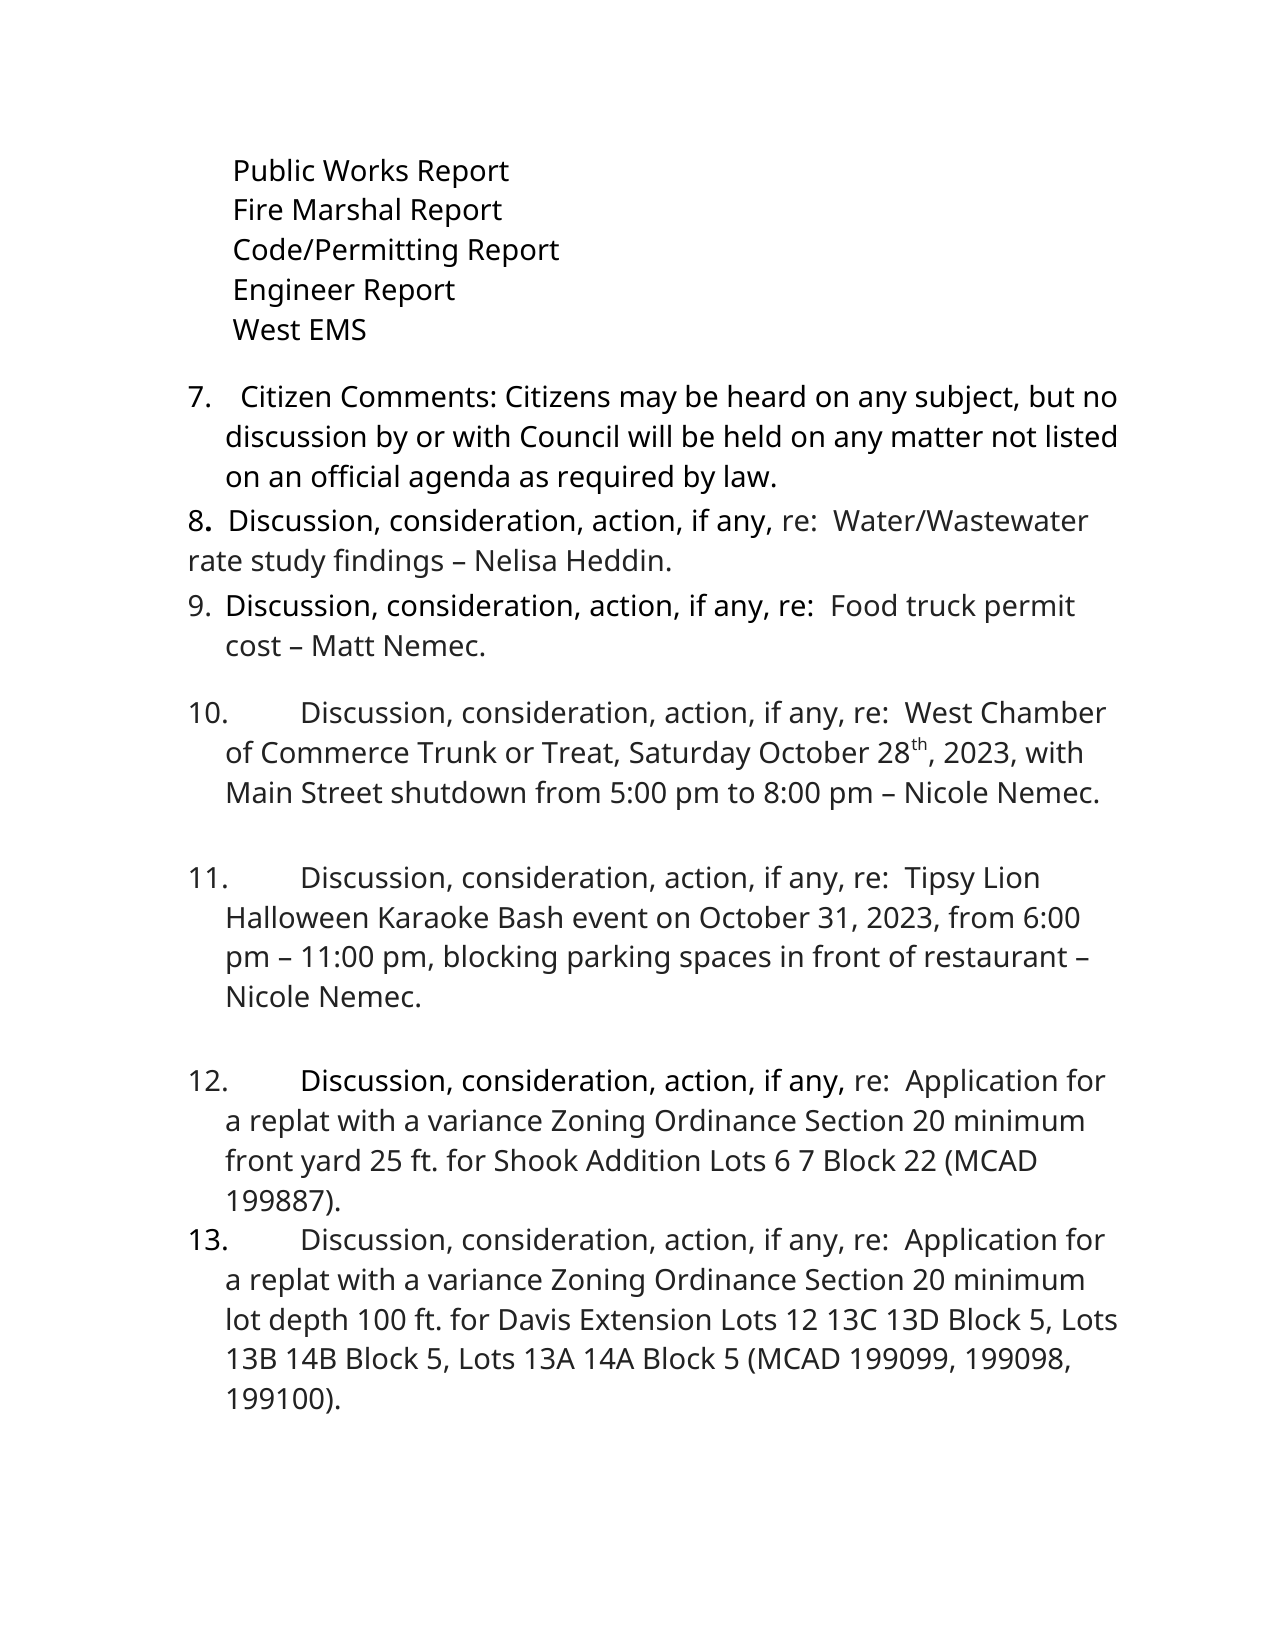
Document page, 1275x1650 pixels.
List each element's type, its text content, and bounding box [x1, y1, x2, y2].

list Discussion, consideration, action, if any, re: Food truck permit cost – Matt Nemec. [187, 585, 1125, 664]
list Engineer Report [225, 269, 1125, 309]
list Discussion, consideration, action, if any, re: Application for a replat with a variance Zoning Ordinance Section 20 minimum front yard 25 ft. for Shook Addition Lots 6 7 Block 22 (MCAD 199887). [187, 1061, 854, 1219]
list West EMS [225, 309, 1125, 348]
list Discussion, consideration, action, if any, re: Tipsy Lion Halloween Karaoke Bash event on October 31, 2023, from 6:00 pm – 11:00 pm, blocking parking spaces in front of restaurant – Nicole Nemec. [187, 857, 300, 1016]
list Code/Permitting Report [225, 229, 1125, 269]
list Fire Marshal Report [225, 190, 1125, 229]
list Discussion, consideration, action, if any, re: Application for a replat with a variance Zoning Ordinance Section 20 minimum front yard 25 ft. for Shook Addition Lots 6 7 Block 22 (MCAD 199887). [342, 1061, 1125, 1219]
list Citizen Comments: Citizens may be heard on any subject, but no discussion by or with Council will be held on any matter not listed on an official agenda as required by law. [187, 376, 1125, 496]
list 8. Discussion, consideration, action, if any, re: Water/Wastewater rate study findings – Nelisa Heddin. [187, 501, 1125, 580]
list Discussion, consideration, action, if any, re: Tipsy Lion Halloween Karaoke Bash event on October 31, 2023, from 6:00 pm – 11:00 pm, blocking parking spaces in front of restaurant – Nicole Nemec. [422, 857, 1125, 1016]
list Discussion, consideration, action, if any, re: West Chamber of Commerce Trunk or Treat, Saturday October 28th, 2023, with Main Street shutdown from 5:00 pm to 8:00 pm – Nicole Nemec. [187, 692, 1125, 812]
list Public Works Report [225, 150, 1125, 190]
list Discussion, consideration, action, if any, re: Application for a replat with a variance Zoning Ordinance Section 20 minimum lot depth 100 ft. for Davis Extension Lots 12 13C 13D Block 5, Lots 13B 14B Block 5, Lots 13A 14A Block 5 (MCAD 199099, 199098, 199100). [187, 1219, 1125, 1418]
